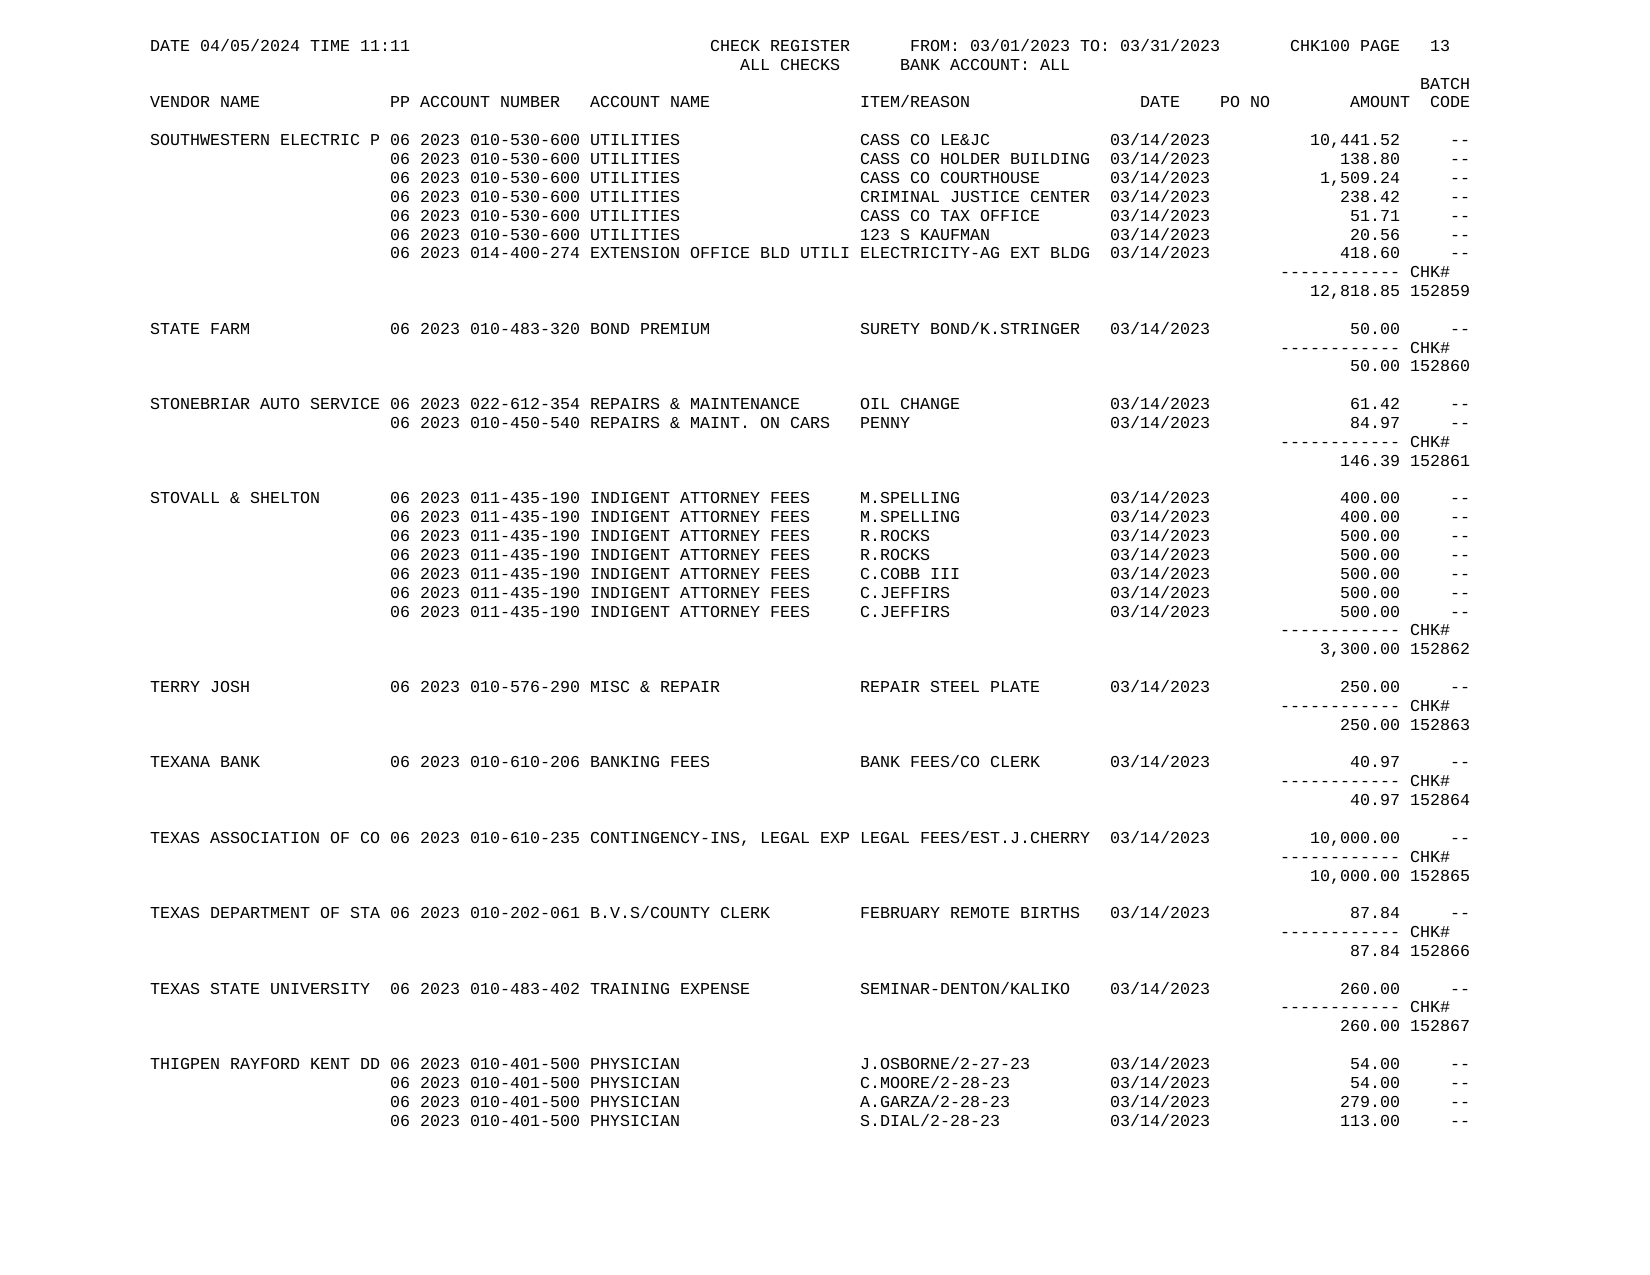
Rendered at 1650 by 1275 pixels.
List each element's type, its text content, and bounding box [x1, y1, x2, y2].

text ALL CHECKS BANK ACCOUNT: ALL [150, 56, 1500, 75]
text ------------ CHK# [150, 999, 1500, 1018]
text 10,000.00 152865 [150, 867, 1500, 886]
text 260.00 152867 [150, 1018, 1500, 1037]
text TEXAS STATE UNIVERSITY 06 2023 010-483-402 TRAINING EXPENSE SEMINAR-DENTON/KALIKO 03/14/2023 260.00 -- [150, 980, 1500, 999]
text DATE 04/05/2024 TIME 11:11 CHECK REGISTER FROM: 03/01/2023 TO: 03/31/2023 CHK100 PAGE 13 [150, 37, 1500, 56]
text 06 2023 011-435-190 INDIGENT ATTORNEY FEES C.JEFFIRS 03/14/2023 500.00 -- [150, 584, 1500, 603]
text VENDOR NAME PP ACCOUNT NUMBER ACCOUNT NAME ITEM/REASON DATE PO NO AMOUNT CODE [150, 94, 1500, 113]
text ------------ CHK# [150, 848, 1500, 867]
text ------------ CHK# [150, 339, 1500, 358]
text 06 2023 011-435-190 INDIGENT ATTORNEY FEES C.COBB III 03/14/2023 500.00 -- [150, 565, 1500, 584]
text 06 2023 010-530-600 UTILITIES CRIMINAL JUSTICE CENTER 03/14/2023 238.42 -- [150, 188, 1500, 207]
text TEXANA BANK 06 2023 010-610-206 BANKING FEES BANK FEES/CO CLERK 03/14/2023 40.97 -- [150, 754, 1500, 773]
text STOVALL & SHELTON 06 2023 011-435-190 INDIGENT ATTORNEY FEES M.SPELLING 03/14/2023 400.00 -- [150, 490, 1500, 509]
text 87.84 152866 [150, 942, 1500, 961]
text 06 2023 014-400-274 EXTENSION OFFICE BLD UTILI ELECTRICITY-AG EXT BLDG 03/14/2023 418.60 -- [150, 245, 1500, 264]
text ------------ CHK# [150, 433, 1500, 452]
text 250.00 152863 [150, 716, 1500, 735]
text 50.00 152860 [150, 358, 1500, 377]
text TERRY JOSH 06 2023 010-576-290 MISC & REPAIR REPAIR STEEL PLATE 03/14/2023 250.00 -- [150, 678, 1500, 697]
text 06 2023 010-401-500 PHYSICIAN S.DIAL/2-28-23 03/14/2023 113.00 -- [150, 1112, 1500, 1131]
text 06 2023 010-530-600 UTILITIES CASS CO HOLDER BUILDING 03/14/2023 138.80 -- [150, 151, 1500, 169]
text TEXAS ASSOCIATION OF CO 06 2023 010-610-235 CONTINGENCY-INS, LEGAL EXP LEGAL FEES/EST.J.CHERRY 03/14/2023 10,000.00 -- [150, 829, 1500, 848]
text 146.39 152861 [150, 452, 1500, 471]
text ------------ CHK# [150, 622, 1500, 641]
text 06 2023 011-435-190 INDIGENT ATTORNEY FEES C.JEFFIRS 03/14/2023 500.00 -- [150, 603, 1500, 622]
text 06 2023 010-450-540 REPAIRS & MAINT. ON CARS PENNY 03/14/2023 84.97 -- [150, 414, 1500, 433]
text 06 2023 010-530-600 UTILITIES CASS CO COURTHOUSE 03/14/2023 1,509.24 -- [150, 169, 1500, 188]
text 06 2023 011-435-190 INDIGENT ATTORNEY FEES R.ROCKS 03/14/2023 500.00 -- [150, 528, 1500, 547]
text 06 2023 010-530-600 UTILITIES 123 S KAUFMAN 03/14/2023 20.56 -- [150, 226, 1500, 245]
text 06 2023 010-530-600 UTILITIES CASS CO TAX OFFICE 03/14/2023 51.71 -- [150, 207, 1500, 226]
text TEXAS DEPARTMENT OF STA 06 2023 010-202-061 B.V.S/COUNTY CLERK FEBRUARY REMOTE BIRTHS 03/14/2023 87.84 -- [150, 905, 1500, 924]
text ------------ CHK# [150, 264, 1500, 283]
text ------------ CHK# [150, 924, 1500, 942]
text STATE FARM 06 2023 010-483-320 BOND PREMIUM SURETY BOND/K.STRINGER 03/14/2023 50.00 -- [150, 320, 1500, 339]
text 06 2023 011-435-190 INDIGENT ATTORNEY FEES M.SPELLING 03/14/2023 400.00 -- [150, 509, 1500, 528]
text 40.97 152864 [150, 792, 1500, 811]
text ------------ CHK# [150, 697, 1500, 716]
text 06 2023 010-401-500 PHYSICIAN A.GARZA/2-28-23 03/14/2023 279.00 -- [150, 1093, 1500, 1112]
text THIGPEN RAYFORD KENT DD 06 2023 010-401-500 PHYSICIAN J.OSBORNE/2-27-23 03/14/2023 54.00 -- [150, 1056, 1500, 1074]
text 06 2023 010-401-500 PHYSICIAN C.MOORE/2-28-23 03/14/2023 54.00 -- [150, 1074, 1500, 1093]
text BATCH [150, 75, 1500, 94]
text ------------ CHK# [150, 773, 1500, 792]
text 06 2023 011-435-190 INDIGENT ATTORNEY FEES R.ROCKS 03/14/2023 500.00 -- [150, 547, 1500, 565]
text STONEBRIAR AUTO SERVICE 06 2023 022-612-354 REPAIRS & MAINTENANCE OIL CHANGE 03/14/2023 61.42 -- [150, 396, 1500, 414]
text 3,300.00 152862 [150, 641, 1500, 660]
text 12,818.85 152859 [150, 283, 1500, 301]
text SOUTHWESTERN ELECTRIC P 06 2023 010-530-600 UTILITIES CASS CO LE&JC 03/14/2023 10,441.52 -- [150, 132, 1500, 151]
